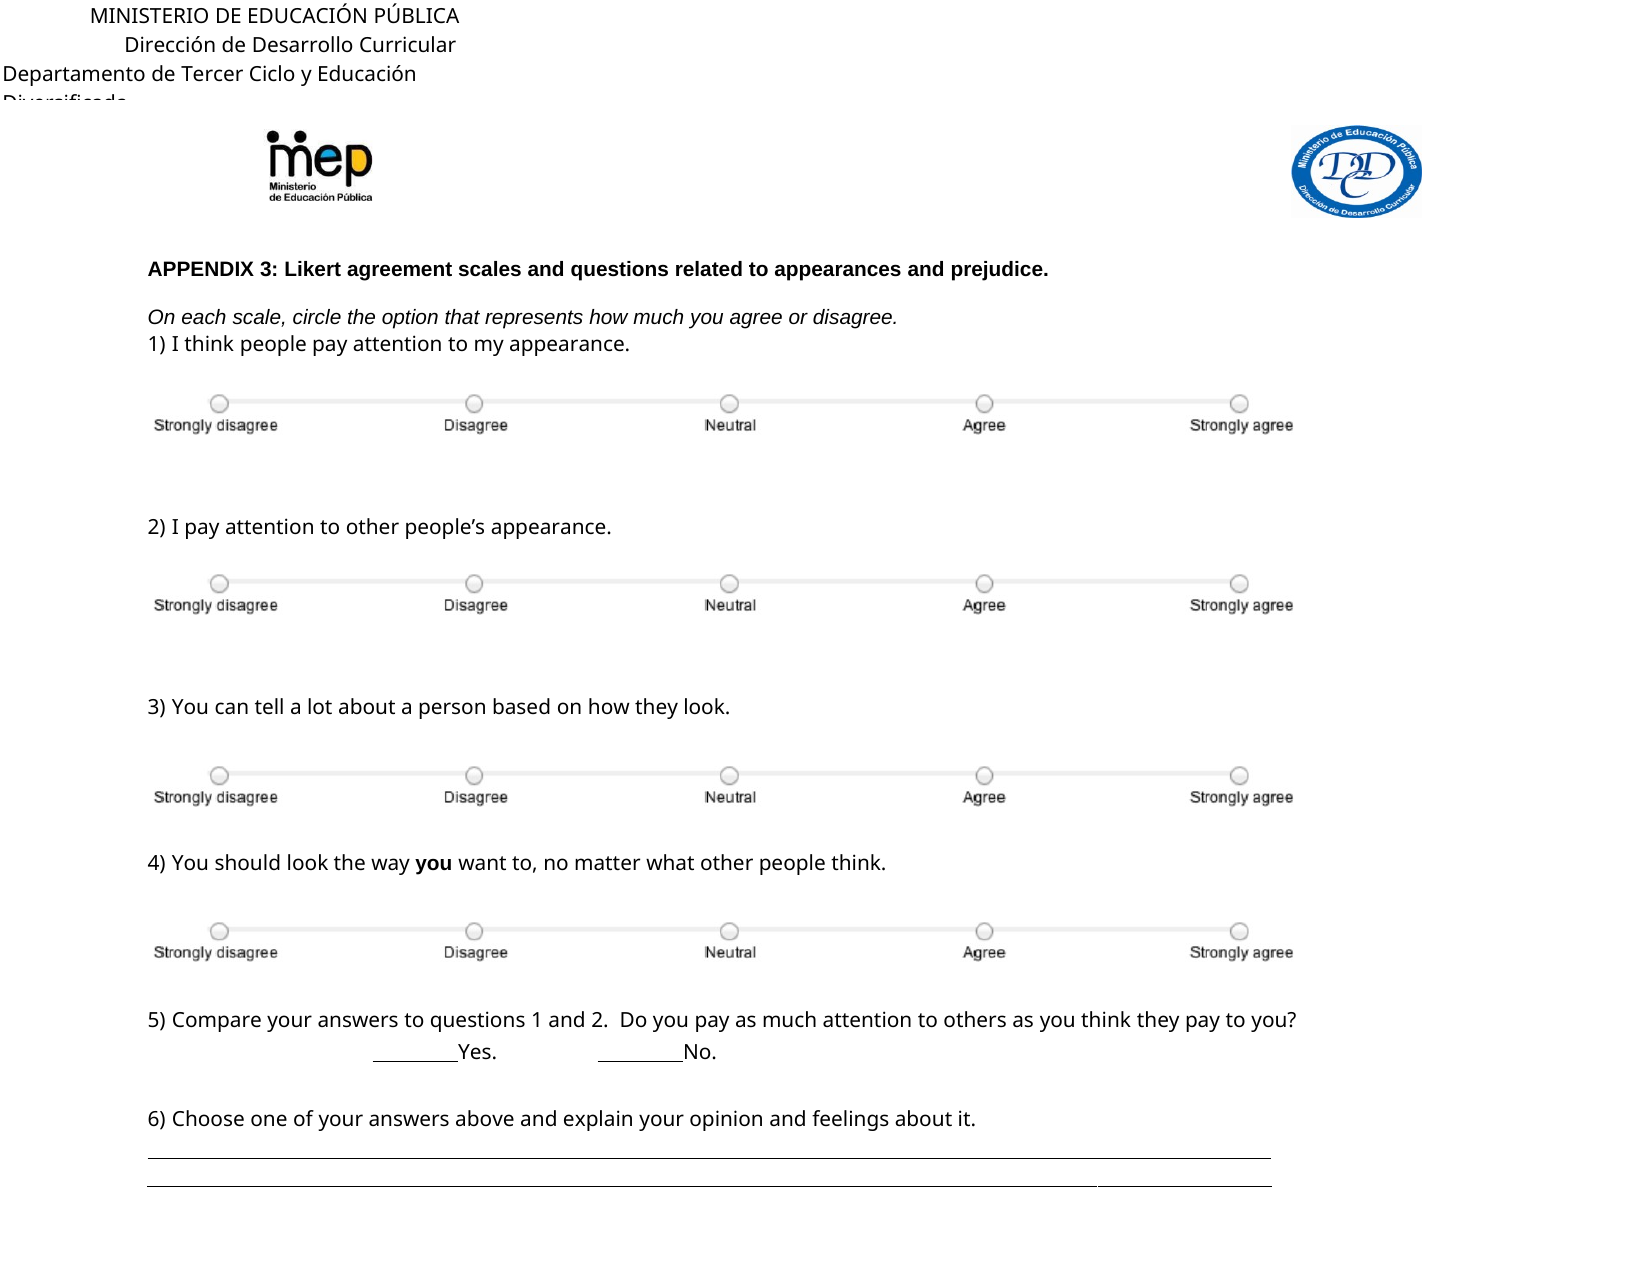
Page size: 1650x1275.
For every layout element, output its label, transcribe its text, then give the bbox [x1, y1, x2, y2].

text On each scale, circle the option that represents how much you agree or disagree. [147, 304, 1598, 328]
picture [153, 922, 1294, 962]
picture [153, 766, 1294, 807]
text Yes. No. [372, 1037, 1598, 1066]
list Choose one of your answers above and explain your opinion and feelings about it. [147, 1104, 1598, 1132]
list You can tell a lot about a person based on how they look. [147, 693, 1598, 721]
list You should look the way you want to, no matter what other people think. [147, 848, 1598, 877]
list Compare your answers to questions 1 and 2. Do you pay as much attention to others as you think they pay to you? [147, 1005, 1598, 1033]
list I think people pay attention to my appearance. [147, 329, 1598, 358]
picture [1291, 125, 1422, 218]
text APPENDIX 3: Likert agreement scales and questions related to appearances and prejudice. [147, 257, 1598, 281]
picture [153, 574, 1294, 615]
picture [263, 129, 373, 201]
picture [153, 394, 1294, 435]
list I pay attention to other people’s appearance. [147, 512, 1598, 541]
